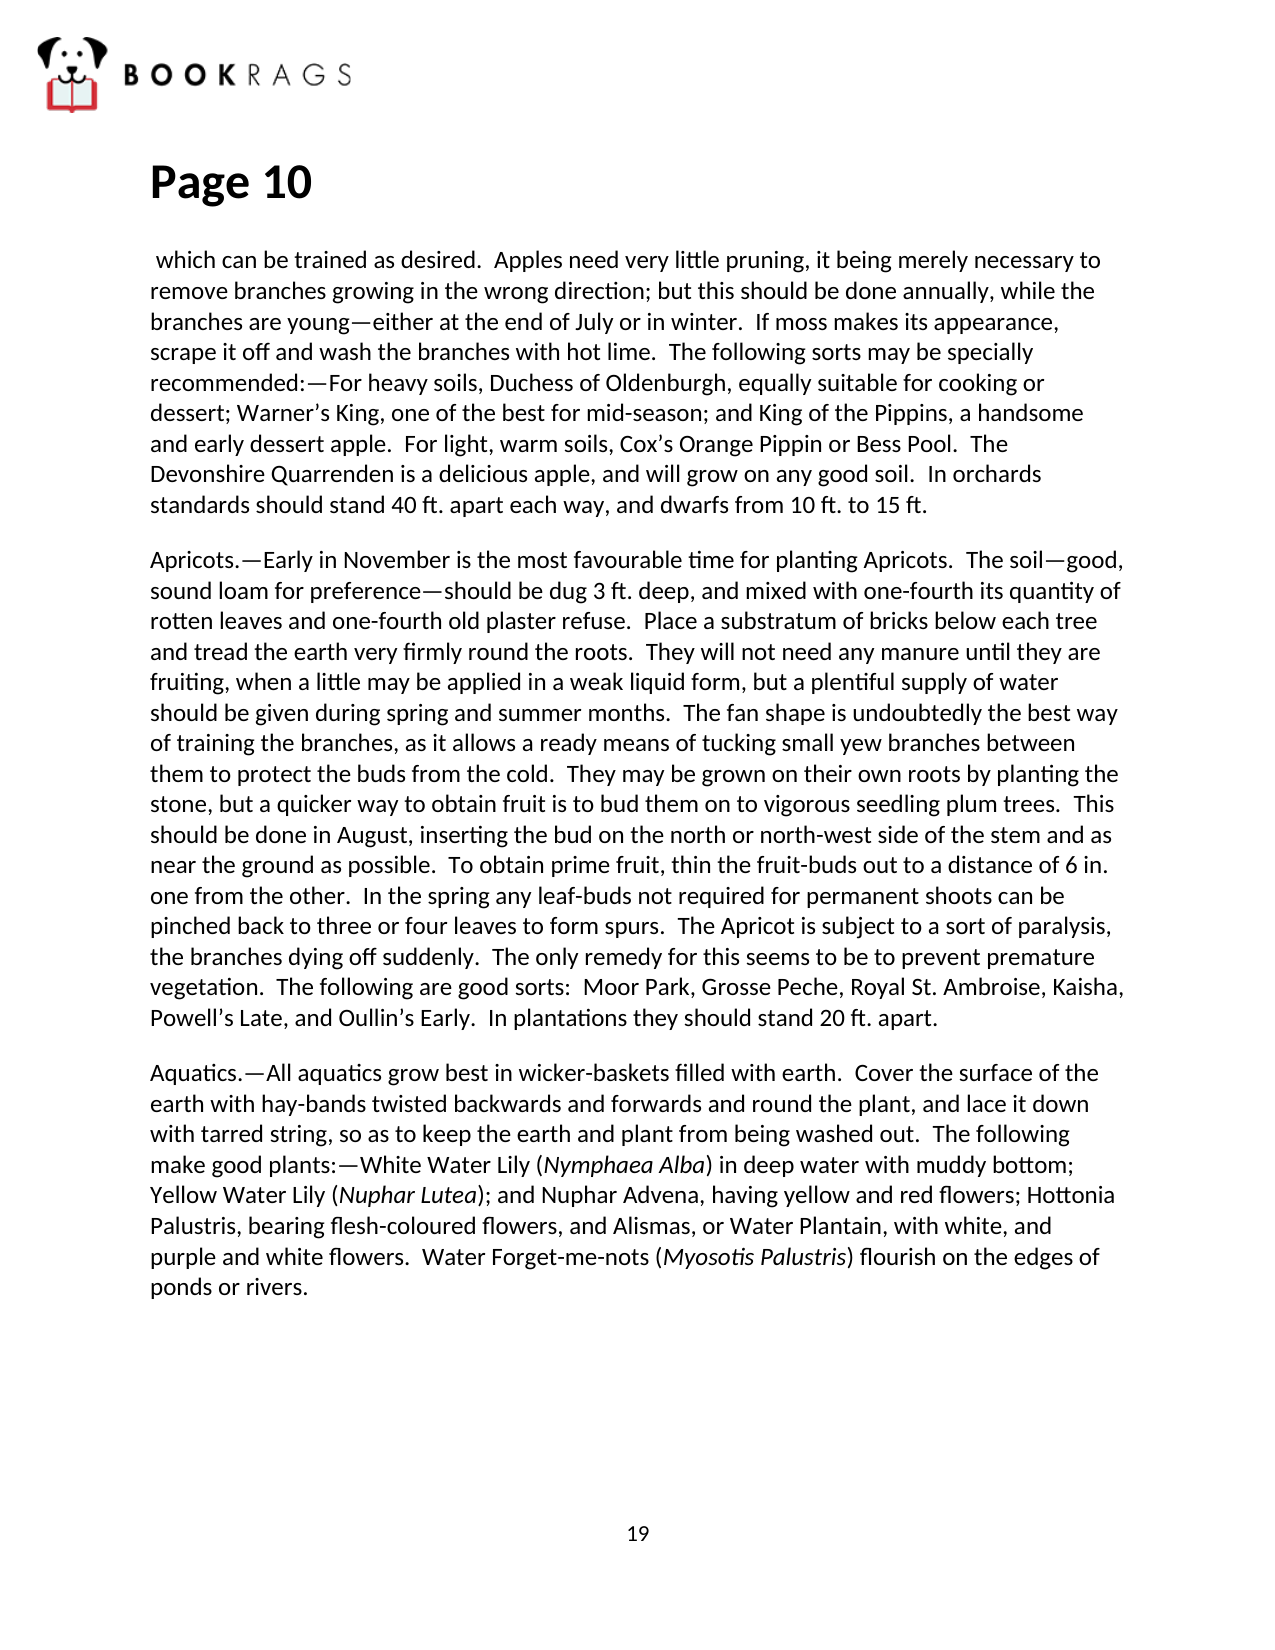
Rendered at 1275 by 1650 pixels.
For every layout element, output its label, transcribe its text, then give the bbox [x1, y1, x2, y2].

text which can be trained as desired. Apples need very little pruning, it being merely necessary to remove branches growing in the wrong direction; but this should be done annually, while the branches are young—­either at the end of July or in winter. If moss makes its appearance, scrape it off and wash the branches with hot lime. The following sorts may be specially recommended:—­For heavy soils, Duchess of Oldenburgh, equally suitable for cooking or dessert; Warner’s King, one of the best for mid-season; and King of the Pippins, a handsome and early dessert apple. For light, warm soils, Cox’s Orange Pippin or Bess Pool. The Devonshire Quarrenden is a delicious apple, and will grow on any good soil. In orchards standards should stand 40 ft. apart each way, and dwarfs from 10 ft. to 15 ft. [150, 244, 1125, 519]
text Apricots.—­Early in November is the most favourable time for planting Apricots. The soil—­good, sound loam for preference—­should be dug 3 ft. deep, and mixed with one-fourth its quantity of rotten leaves and one-fourth old plaster refuse. Place a substratum of bricks below each tree and tread the earth very firmly round the roots. They will not need any manure until they are fruiting, when a little may be applied in a weak liquid form, but a plentiful supply of water should be given during spring and summer months. The fan shape is undoubtedly the best way of training the branches, as it allows a ready means of tucking small yew branches between them to protect the buds from the cold. They may be grown on their own roots by planting the stone, but a quicker way to obtain fruit is to bud them on to vigorous seedling plum trees. This should be done in August, inserting the bud on the north or north-west side of the stem and as near the ground as possible. To obtain prime fruit, thin the fruit-buds out to a distance of 6 in. one from the other. In the spring any leaf-buds not required for permanent shoots can be pinched back to three or four leaves to form spurs. The Apricot is subject to a sort of paralysis, the branches dying off suddenly. The only remedy for this seems to be to prevent premature vegetation. The following are good sorts: Moor Park, Grosse Peche, Royal St. Ambroise, Kaisha, Powell’s Late, and Oullin’s Early. In plantations they should stand 20 ft. apart. [150, 544, 1125, 1033]
text Page 10 [150, 150, 1125, 211]
text Aquatics.—­All aquatics grow best in wicker-baskets filled with earth. Cover the surface of the earth with hay-bands twisted backwards and forwards and round the plant, and lace it down with tarred string, so as to keep the earth and plant from being washed out. The following make good plants:—­White Water Lily (Nymphaea Alba) in deep water with muddy bottom; Yellow Water Lily (Nuphar Lutea); and Nuphar Advena, having yellow and red flowers; Hottonia Palustris, bearing flesh-coloured flowers, and Alismas, or Water Plantain, with white, and purple and white flowers. Water Forget-me-nots (Myosotis Palustris) flourish on the edges of ponds or rivers. [150, 1058, 1125, 1302]
picture [37, 37, 351, 113]
